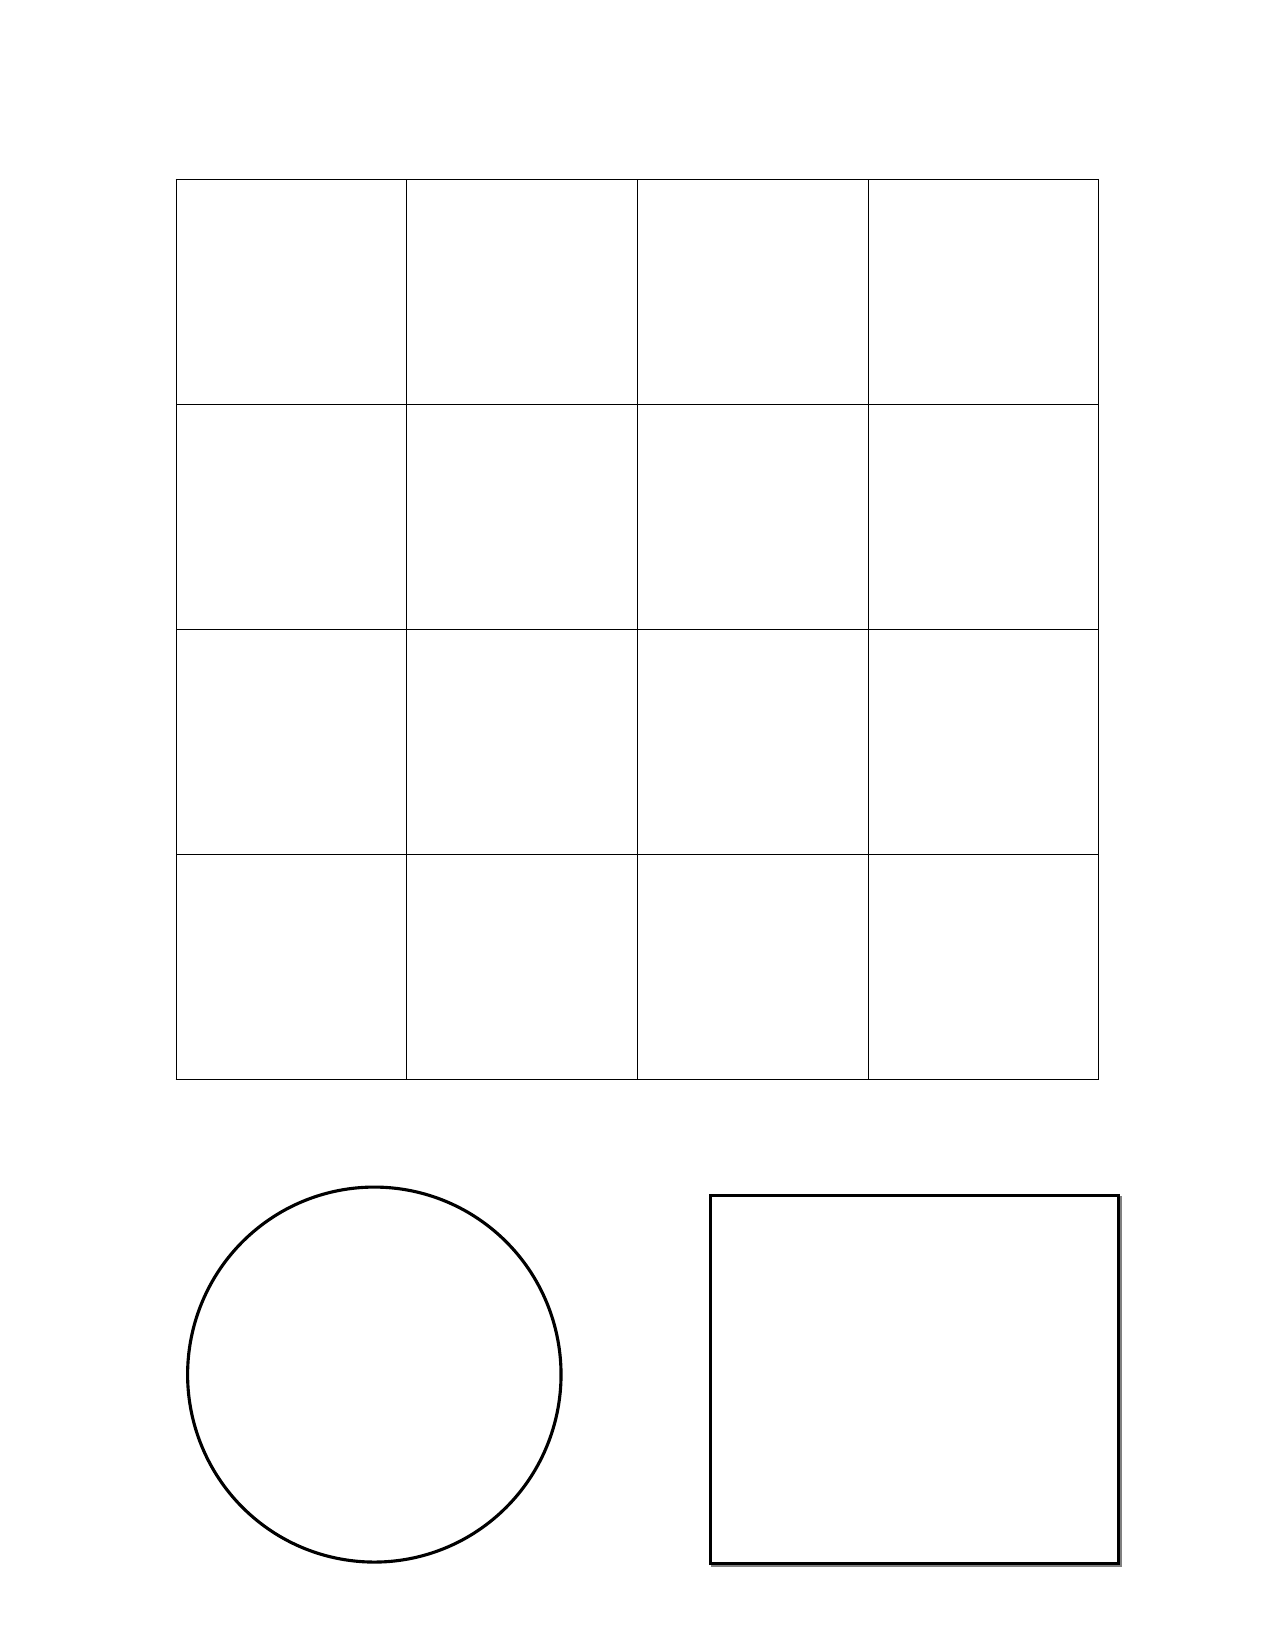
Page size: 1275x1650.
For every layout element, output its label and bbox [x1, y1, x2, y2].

table_header [177, 180, 406, 404]
table_cell [177, 855, 406, 1079]
table_cell [177, 405, 406, 629]
table_cell [407, 405, 637, 629]
table_cell [869, 405, 1098, 629]
table_cell [638, 855, 868, 1079]
table_cell [638, 630, 868, 854]
table_cell [869, 855, 1098, 1079]
table_cell [407, 630, 637, 854]
table_cell [869, 630, 1098, 854]
table_cell [638, 405, 868, 629]
table_cell [407, 855, 637, 1079]
table_header [407, 180, 637, 404]
table_header [869, 180, 1098, 404]
table_header [638, 180, 868, 404]
table_cell [177, 630, 406, 854]
